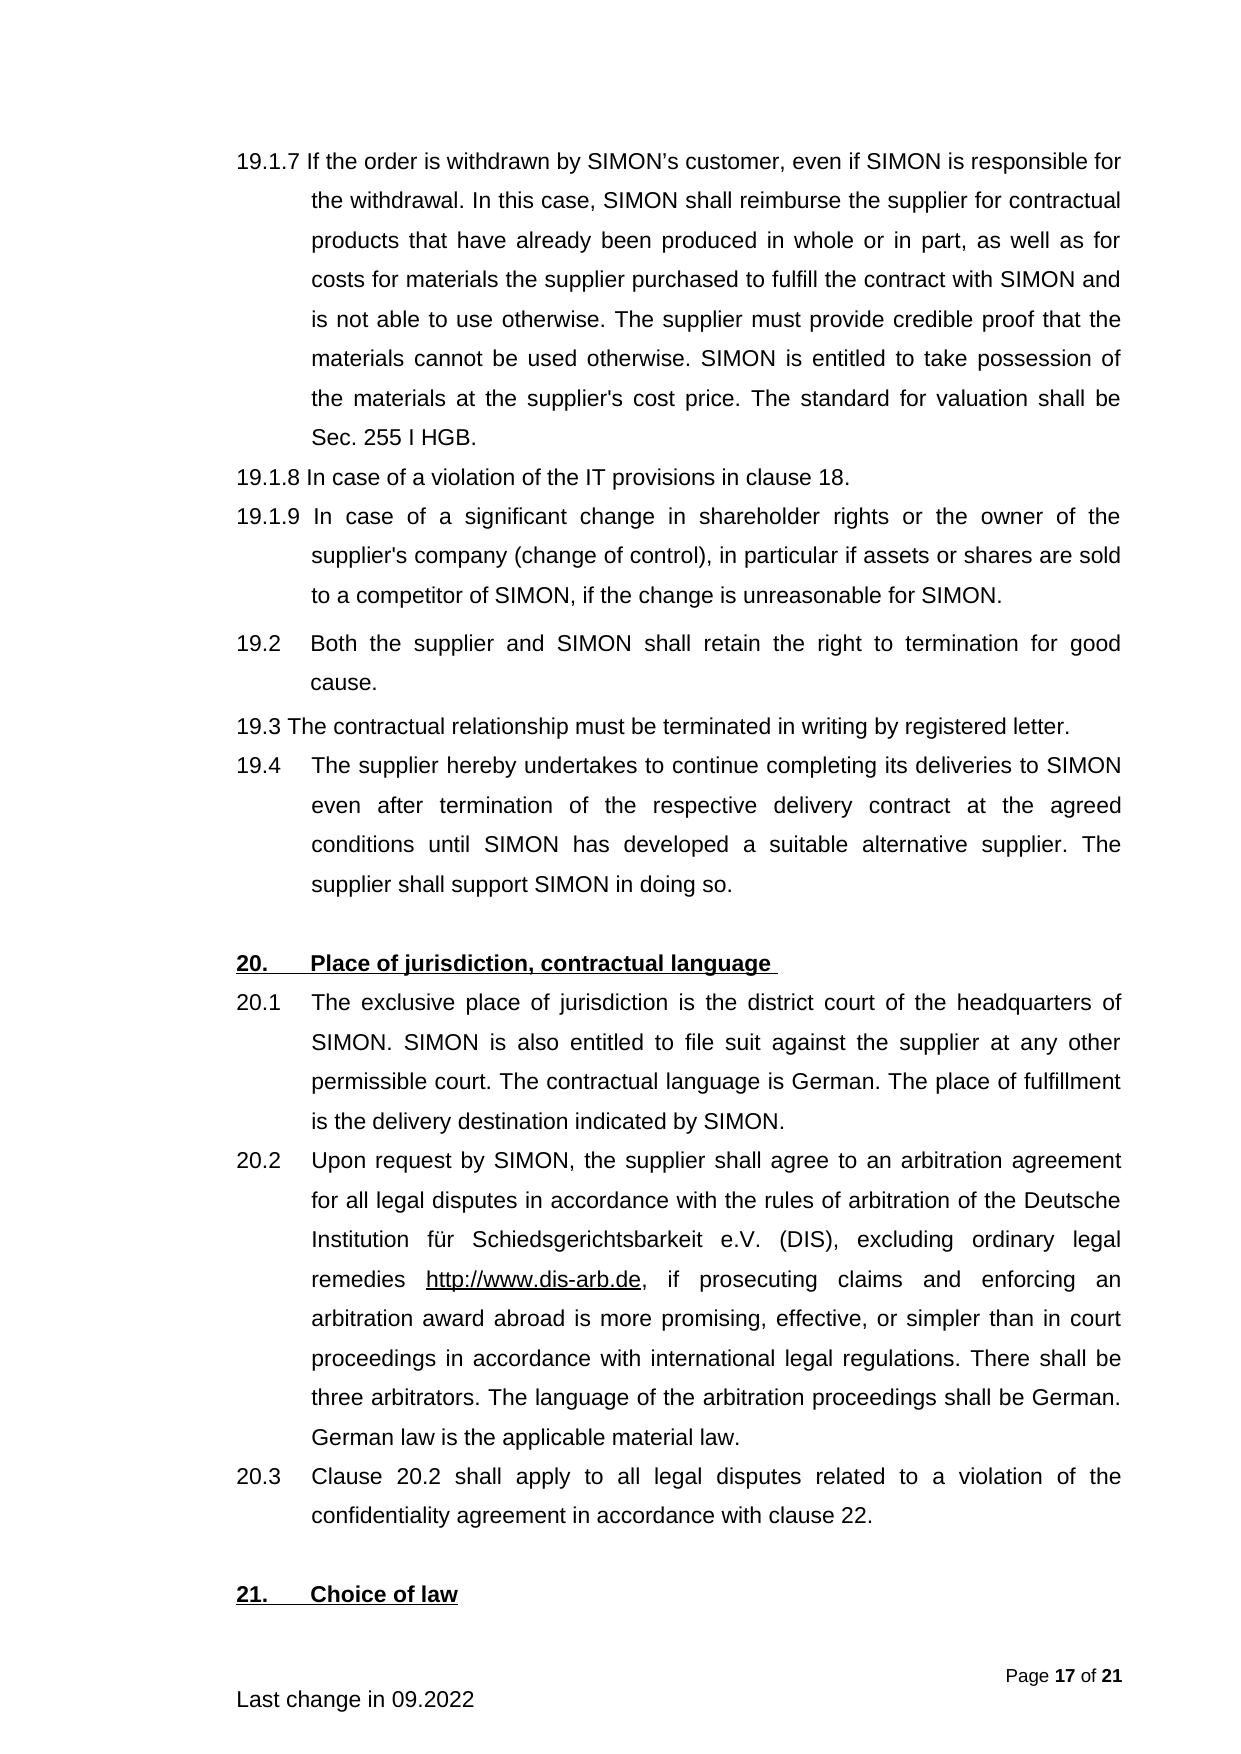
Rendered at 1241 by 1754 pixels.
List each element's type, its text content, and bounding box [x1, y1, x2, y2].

text 20.2 Upon request by SIMON, the supplier shall agree to an arbitration agreement for all legal disputes in accordance with the rules of arbitration of the Deutsche Institution für Schiedsgerichtsbarkeit e.V. (DIS), excluding ordinary legal remedies http://www.dis-arb.de, if prosecuting claims and enforcing an arbitration award abroad is more promising, effective, or simpler than in court proceedings in accordance with international legal regulations. There shall be three arbitrators. The language of the arbitration proceedings shall be German. German law is the applicable material law. [236, 1147, 1122, 1450]
text 19.3 The contractual relationship must be terminated in writing by registered letter. [236, 713, 1122, 739]
text 19.1.7 If the order is withdrawn by SIMON’s customer, even if SIMON is responsible for the withdrawal. In this case, SIMON shall reimburse the supplier for contractual products that have already been produced in whole or in part, as well as for costs for materials the supplier purchased to fulfill the contract with SIMON and is not able to use otherwise. The supplier must provide credible proof that the materials cannot be used otherwise. SIMON is entitled to take possession of the materials at the supplier's cost price. The standard for valuation shall be Sec. 255 I HGB. [236, 148, 1122, 450]
text 19.1.8 In case of a violation of the IT provisions in clause 18. [236, 463, 1122, 490]
text 19.4 The supplier hereby undertakes to continue completing its deliveries to SIMON even after termination of the respective delivery contract at the agreed conditions until SIMON has developed a suitable alternative supplier. The supplier shall support SIMON in doing so. [236, 752, 1122, 897]
text 20. Place of jurisdiction, contractual language [236, 950, 1122, 976]
text 20.3 Clause 20.2 shall apply to all legal disputes related to a violation of the confidentiality agreement in accordance with clause 22. [236, 1463, 1122, 1529]
text 20.1 The exclusive place of jurisdiction is the district court of the headquarters of SIMON. SIMON is also entitled to file suit against the supplier at any other permissible court. The contractual language is German. The place of fulfillment is the delivery destination indicated by SIMON. [236, 989, 1122, 1134]
text 21. Choice of law [236, 1581, 1122, 1608]
list Both the supplier and SIMON shall retain the right to termination for good cause. [236, 630, 1122, 696]
text 19.1.9 In case of a significant change in shareholder rights or the owner of the supplier's company (change of control), in particular if assets or shares are sold to a competitor of SIMON, if the change is unreasonable for SIMON. [236, 503, 1122, 608]
